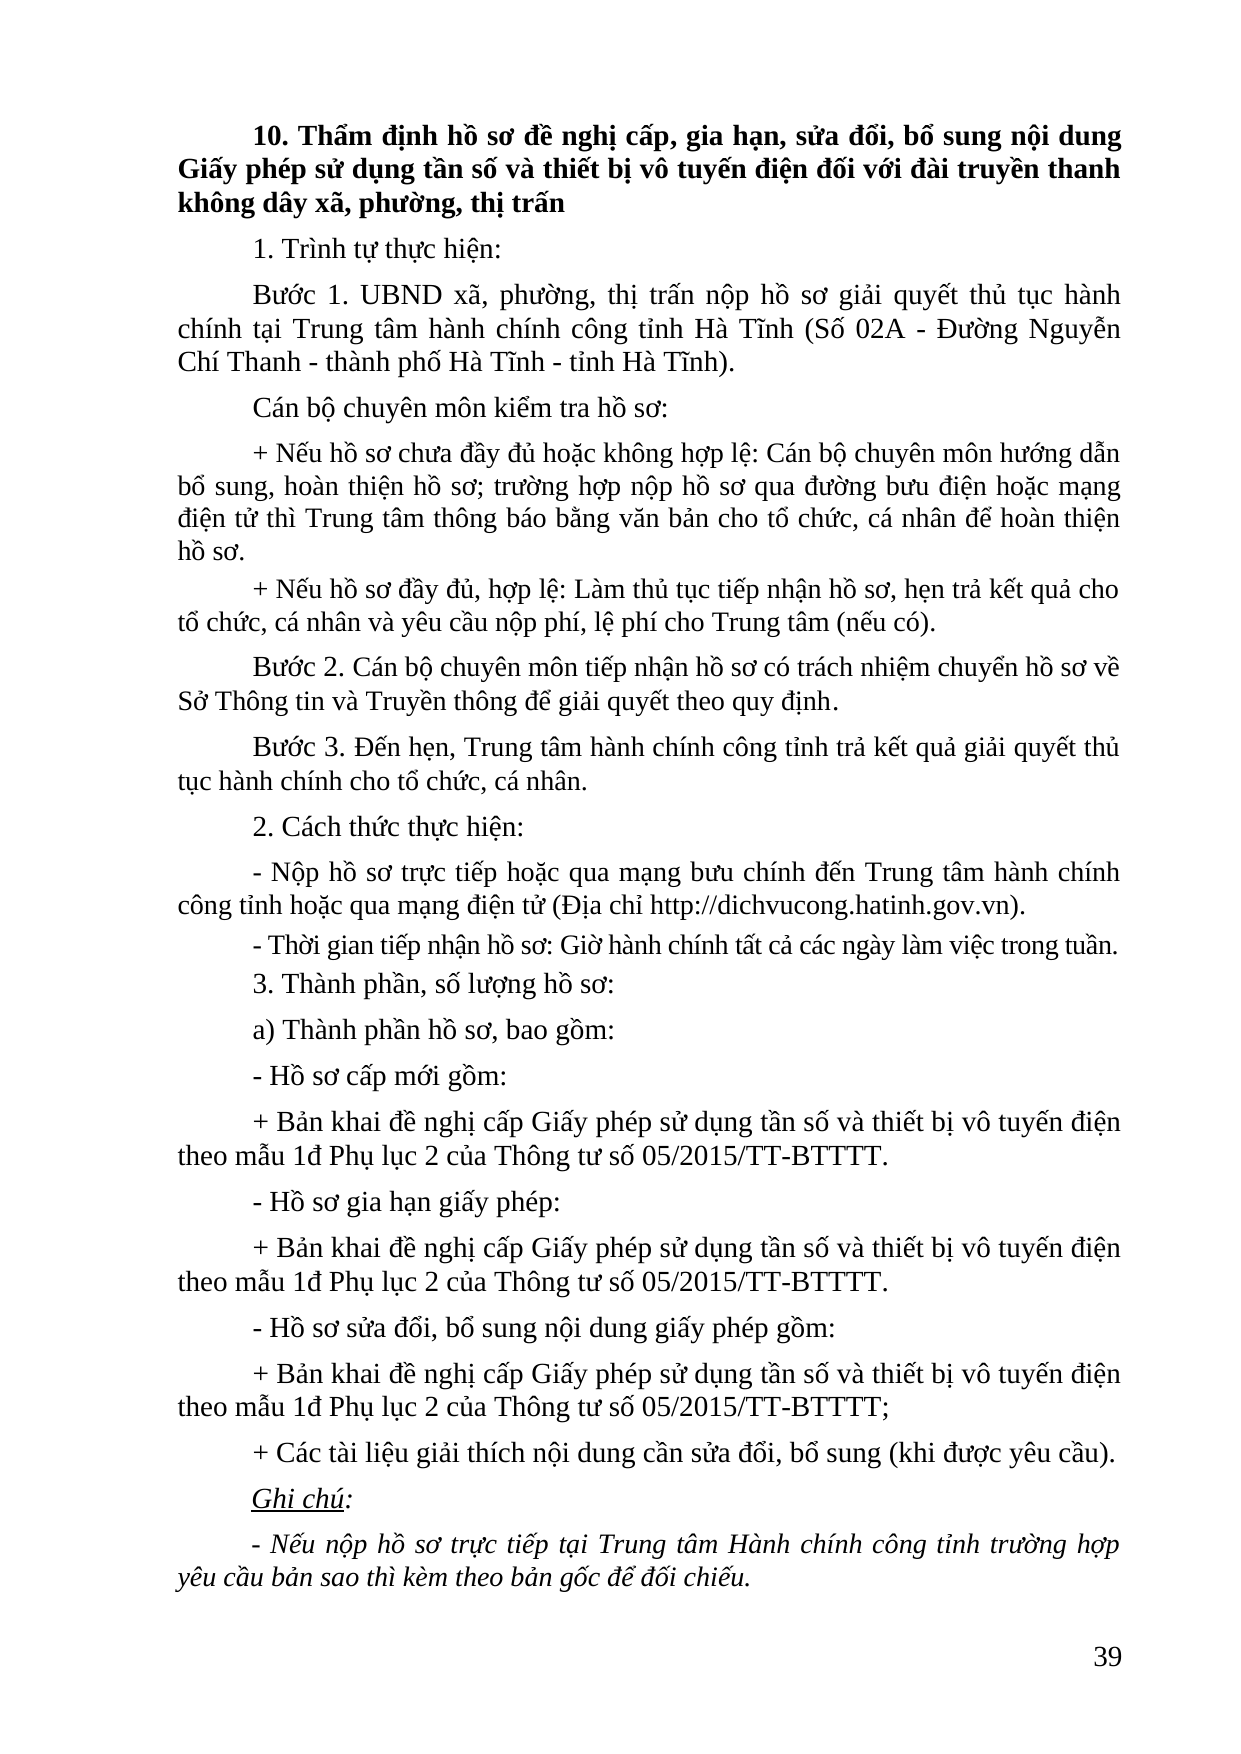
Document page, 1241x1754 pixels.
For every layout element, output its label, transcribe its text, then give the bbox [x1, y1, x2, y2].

text - Hồ sơ gia hạn giấy phép: [177, 1184, 1122, 1218]
text Bước 2. Cán bộ chuyên môn tiếp nhận hồ sơ có trách nhiệm chuyển hồ sơ về Sở Thông tin và Truyền thông để giải quyết theo quy định. [177, 649, 1122, 717]
text + Nếu hồ sơ đầy đủ, hợp lệ: Làm thủ tục tiếp nhận hồ sơ, hẹn trả kết quả cho tổ chức, cá nhân và yêu cầu nộp phí, lệ phí cho Trung tâm (nếu có). [177, 572, 1122, 637]
text 10. Thẩm định hồ sơ đề nghị cấp, gia hạn, sửa đổi, bổ sung nội dung Giấy phép sử dụng tần số và thiết bị vô tuyến điện đối với đài truyền thanh không dây xã, phường, thị trấn [177, 118, 1122, 219]
text 3. Thành phần, số lượng hồ sơ: [177, 966, 1122, 1000]
text + Các tài liệu giải thích nội dung cần sửa đổi, bổ sung (khi được yêu cầu). [177, 1435, 1122, 1469]
text Cán bộ chuyên môn kiểm tra hồ sơ: [177, 390, 1122, 424]
text + Bản khai đề nghị cấp Giấy phép sử dụng tần số và thiết bị vô tuyến điện theo mẫu 1đ Phụ lục 2 của Thông tư số 05/2015/TT-BTTTT; [177, 1356, 1122, 1423]
text a) Thành phần hồ sơ, bao gồm: [177, 1012, 1122, 1046]
text 2. Cách thức thực hiện: [177, 809, 1122, 842]
text - Nộp hồ sơ trực tiếp hoặc qua mạng bưu chính đến Trung tâm hành chính công tỉnh hoặc qua mạng điện tử (Địa chỉ http://dichvucong.hatinh.gov.vn). [177, 855, 1122, 921]
text - Thời gian tiếp nhận hồ sơ: Giờ hành chính tất cả các ngày làm việc trong tuần. [177, 928, 1122, 960]
text Ghi chú: [177, 1481, 1122, 1515]
text + Nếu hồ sơ chưa đầy đủ hoặc không hợp lệ: Cán bộ chuyên môn hướng dẫn bổ sung, hoàn thiện hồ sơ; trường hợp nộp hồ sơ qua đường bưu điện hoặc mạng điện tử thì Trung tâm thông báo bằng văn bản cho tổ chức, cá nhân để hoàn thiện hồ sơ. [177, 436, 1122, 566]
text + Bản khai đề nghị cấp Giấy phép sử dụng tần số và thiết bị vô tuyến điện theo mẫu 1đ Phụ lục 2 của Thông tư số 05/2015/TT-BTTTT. [177, 1104, 1122, 1172]
text 1. Trình tự thực hiện: [177, 231, 1122, 265]
text + Bản khai đề nghị cấp Giấy phép sử dụng tần số và thiết bị vô tuyến điện theo mẫu 1đ Phụ lục 2 của Thông tư số 05/2015/TT-BTTTT. [177, 1230, 1122, 1297]
text - Hồ sơ cấp mới gồm: [177, 1058, 1122, 1092]
text Bước 3. Đến hẹn, Trung tâm hành chính công tỉnh trả kết quả giải quyết thủ tục hành chính cho tổ chức, cá nhân. [177, 729, 1122, 796]
text - Nếu nộp hồ sơ trực tiếp tại Trung tâm Hành chính công tỉnh trường hợp yêu cầu bản sao thì kèm theo bản gốc để đối chiếu. [177, 1527, 1122, 1592]
text Bước 1. UBND xã, phường, thị trấn nộp hồ sơ giải quyết thủ tục hành chính tại Trung tâm hành chính công tỉnh Hà Tĩnh (Số 02A - Đường Nguyễn Chí Thanh - thành phố Hà Tĩnh - tỉnh Hà Tĩnh). [177, 277, 1122, 378]
text - Hồ sơ sửa đổi, bổ sung nội dung giấy phép gồm: [177, 1310, 1122, 1343]
